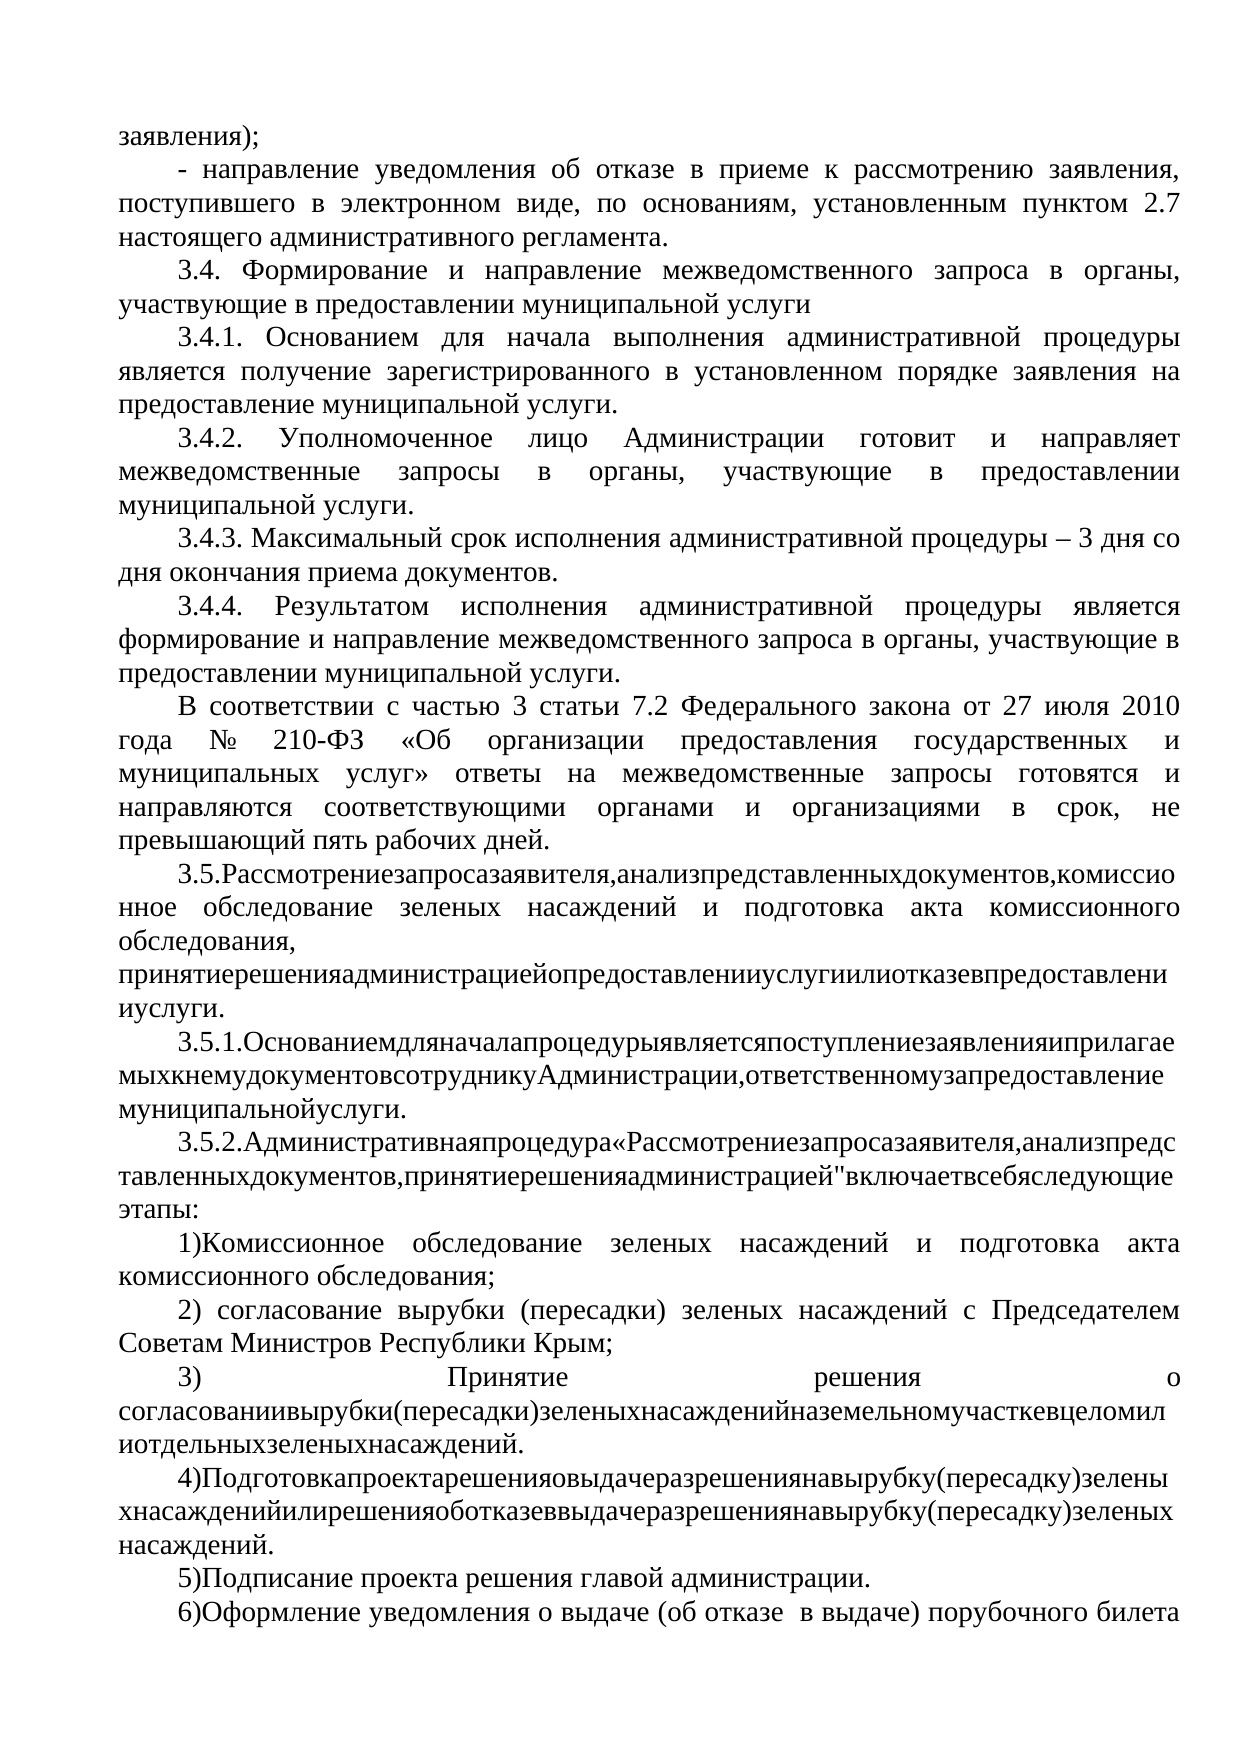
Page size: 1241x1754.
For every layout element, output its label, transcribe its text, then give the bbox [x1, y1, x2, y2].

text 3.5.2.Административнаяпроцедура«Рассмотрениезапросазаявителя,анализпредставленныхдокументов,принятиерешенияадминистрацией"включаетвсебяследующиеэтапы: [118, 1124, 1181, 1225]
text - направление уведомления об отказе в приеме к рассмотрению заявления, поступившего в электронном виде, по основаниям, установленным пунктом 2.7 настоящего административного регламента. [118, 152, 1181, 252]
text 3.4.1. Основанием для начала выполнения административной процедуры является получение зарегистрированного в установленном порядке заявления на предоставление муниципальной услуги. [118, 319, 1181, 420]
text 3.4.4. Результатом исполнения административной процедуры является формирование и направление межведомственного запроса в органы, участвующие в предоставлении муниципальной услуги. [118, 588, 1181, 688]
text 4)Подготовкапроектарешенияовыдачеразрешениянавырубку(пересадку)зеленыхнасажденийилирешенияоботказеввыдачеразрешениянавырубку(пересадку)зеленыхнасаждений. [118, 1460, 1181, 1560]
text 2) согласование вырубки (пересадки) зеленых насаждений с Председателем Советам Министров Республики Крым; [118, 1292, 1181, 1359]
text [118, 1594, 1181, 1627]
text 5)Подписание проекта решения главой администрации. [118, 1560, 1181, 1594]
text 3) Принятие решения о согласованиивырубки(пересадки)зеленыхнасажденийназемельномучасткевцеломилиотдельныхзеленыхнасаждений. [118, 1359, 1181, 1460]
text 3.4.2. Уполномоченное лицо Администрации готовит и направляет межведомственные запросы в органы, участвующие в предоставлении муниципальной услуги. [118, 420, 1181, 521]
text 3.4.3. Максимальный срок исполнения административной процедуры – 3 дня со дня окончания приема документов. [118, 521, 1181, 588]
text 3.4. Формирование и направление межведомственного запроса в органы, участвующие в предоставлении муниципальной услуги [118, 252, 1181, 319]
text 3.5.1.ОснованиемдляначалапроцедурыявляетсяпоступлениезаявленияиприлагаемыхкнемудокументовсотрудникуАдминистрации,ответственномузапредоставлениемуниципальнойуслуги. [118, 1024, 1181, 1124]
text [118, 118, 1181, 152]
text 1)Комиссионное обследование зеленых насаждений и подготовка акта комиссионного обследования; [118, 1225, 1181, 1292]
text В соответствии с частью 3 статьи 7.2 Федерального закона от 27 июля 2010 года № 210-ФЗ «Об организации предоставления государственных и муниципальных услуг» ответы на межведомственные запросы готовятся и направляются соответствующими органами и организациями в срок, не превышающий пять рабочих дней. [118, 688, 1181, 856]
text 3.5.Рассмотрениезапросазаявителя,анализпредставленныхдокументов,комиссионное обследование зеленых насаждений и подготовка акта комиссионного обследования, принятиерешенияадминистрациейопредоставленииуслугиилиотказевпредоставленииуслуги. [118, 856, 1181, 1024]
